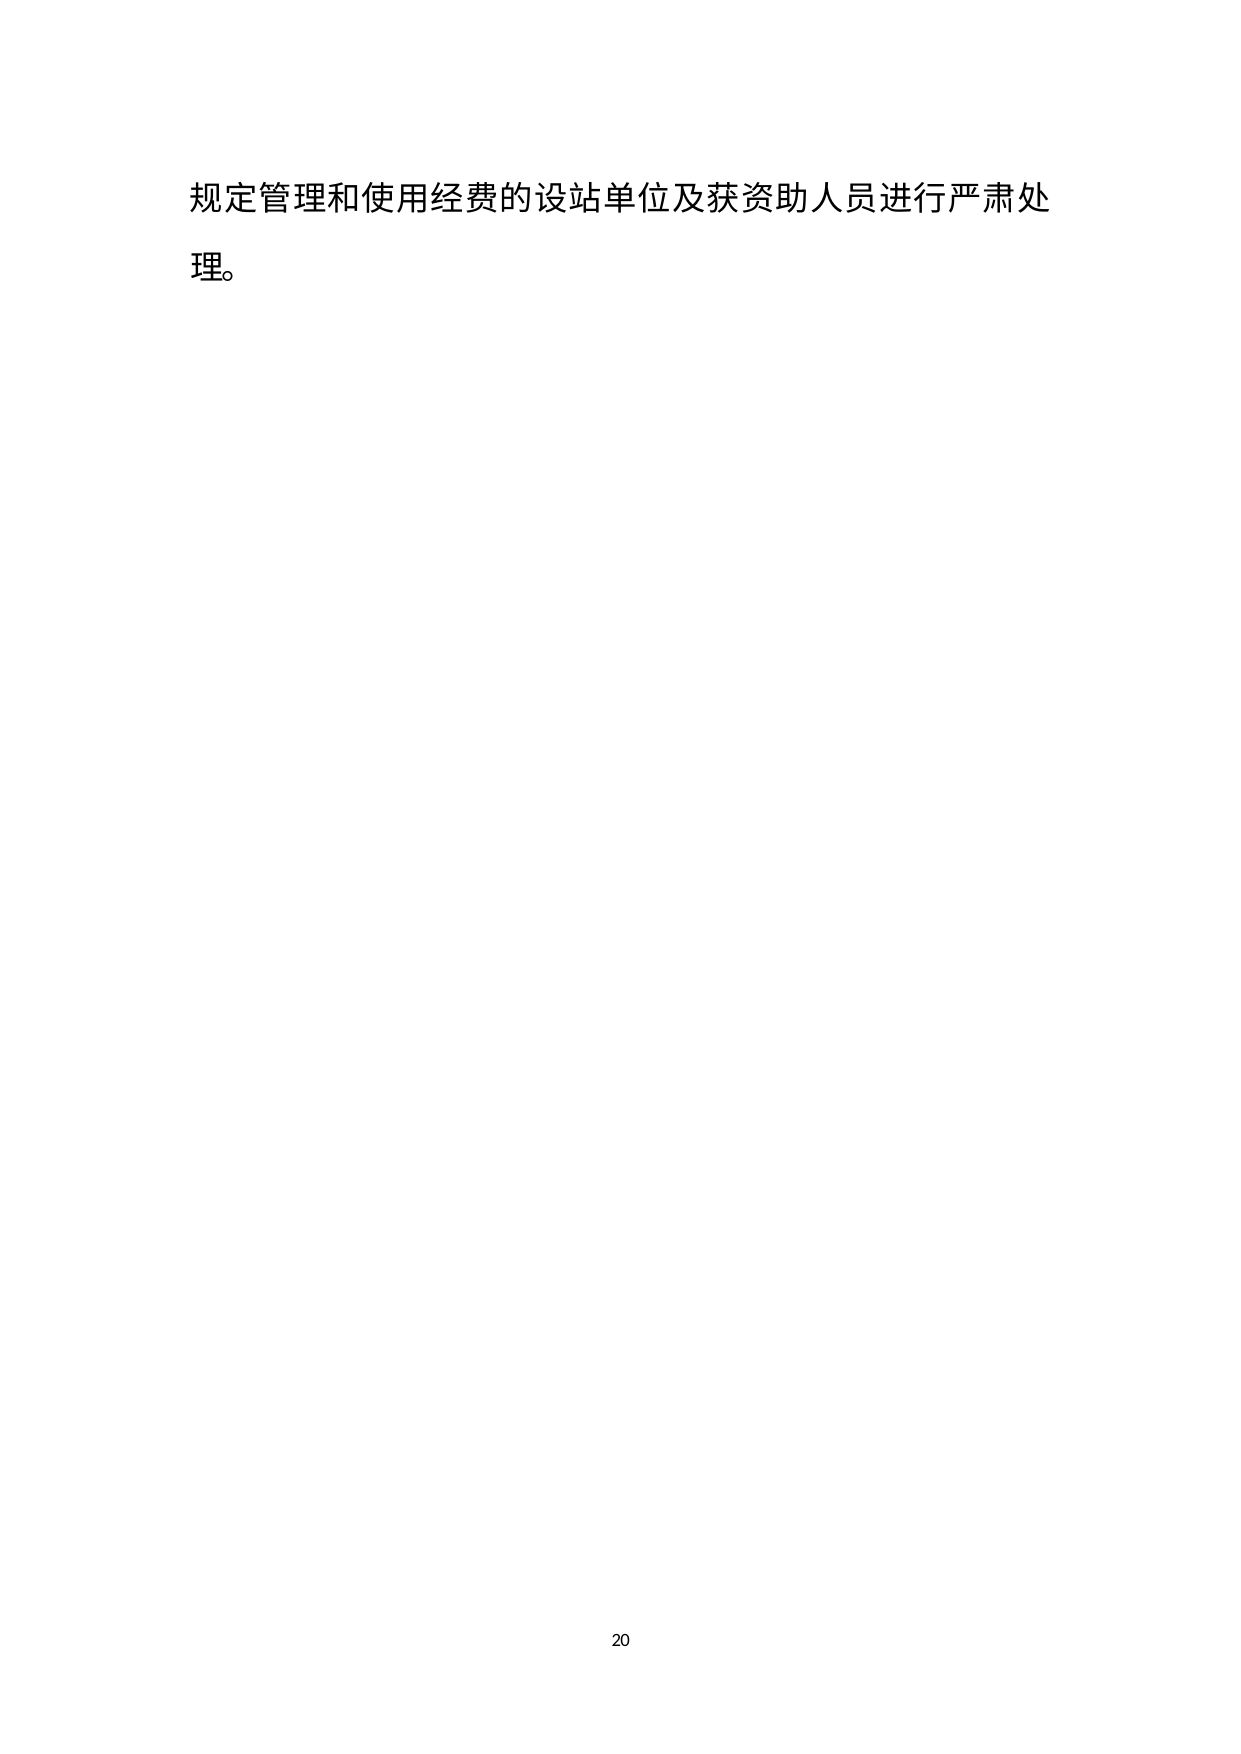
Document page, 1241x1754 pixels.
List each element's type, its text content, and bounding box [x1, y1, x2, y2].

text 规定管理和使用经费的设站单位及获资助人员进行严肃处 理。 [189, 172, 1053, 289]
